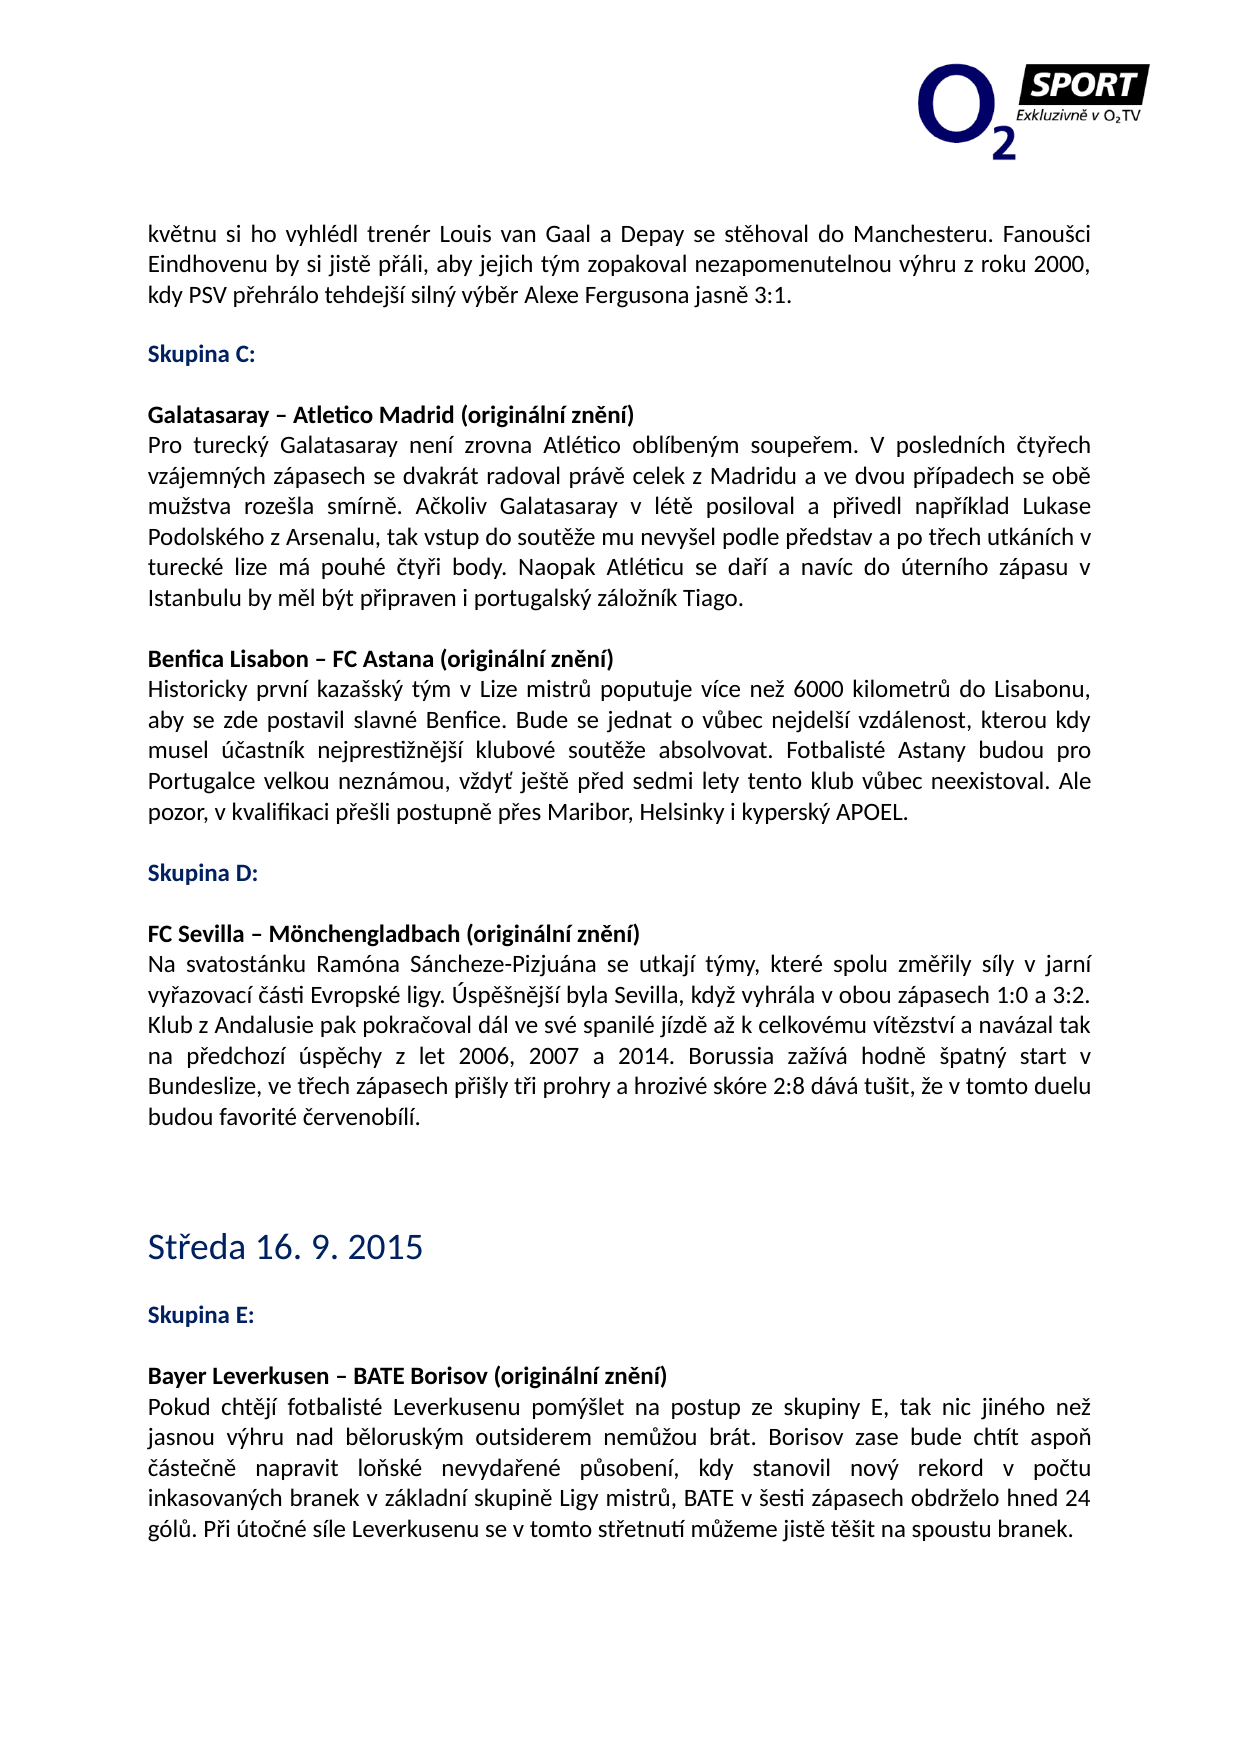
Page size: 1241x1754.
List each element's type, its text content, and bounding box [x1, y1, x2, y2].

text Galatasaray – Atletico Madrid (originální znění) [148, 399, 1093, 429]
text FC Sevilla – Mönchengladbach (originální znění) [148, 918, 1093, 948]
text Benfica Lisabon – FC Astana (originální znění) [148, 643, 1093, 674]
text Pokud chtějí fotbalisté Leverkusenu pomýšlet na postup ze skupiny E, tak nic jiného než jasnou výhru nad běloruským outsiderem nemůžou brát. Borisov zase bude chtít aspoň částečně napravit loňské nevydařené působení, kdy stanovil nový rekord v počtu inkasovaných branek v základní skupině Ligy mistrů, BATE v šesti zápasech obdrželo hned 24 gólů. Při útočné síle Leverkusenu se v tomto střetnutí můžeme jistě těšit na spoustu branek. [148, 1391, 1093, 1543]
text Skupina D: [148, 857, 1093, 887]
text Bayer Leverkusen – BATE Borisov (originální znění) [148, 1360, 1093, 1391]
text Pro turecký Galatasaray není zrovna Atlético oblíbeným soupeřem. V posledních čtyřech vzájemných zápasech se dvakrát radoval právě celek z Madridu a ve dvou případech se obě mužstva rozešla smírně. Ačkoliv Galatasaray v létě posiloval a přivedl například Lukase Podolského z Arsenalu, tak vstup do soutěže mu nevyšel podle představ a po třech utkáních v turecké lize má pouhé čtyři body. Naopak Atléticu se daří a navíc do úterního zápasu v Istanbulu by měl být připraven i portugalský záložník Tiago. [148, 429, 1093, 613]
text Skupina C: [148, 338, 1093, 368]
text Středa 16. 9. 2015 [148, 1223, 1093, 1269]
text Skupina E: [148, 1299, 1093, 1330]
text Historicky první kazašský tým v Lize mistrů poputuje více než 6000 kilometrů do Lisabonu, aby se zde postavil slavné Benfice. Bude se jednat o vůbec nejdelší vzdálenost, kterou kdy musel účastník nejprestižnější klubové soutěže absolvovat. Fotbalisté Astany budou pro Portugalce velkou neznámou, vždyť ještě před sedmi lety tento klub vůbec neexistoval. Ale pozor, v kvalifikaci přešli postupně přes Maribor, Helsinky i kyperský APOEL. [148, 674, 1093, 826]
picture [875, 15, 1194, 188]
text Na svatostánku Ramóna Sáncheze-Pizjuána se utkají týmy, které spolu změřily síly v jarní vyřazovací části Evropské ligy. Úspěšnější byla Sevilla, když vyhrála v obou zápasech 1:0 a 3:2. Klub z Andalusie pak pokračoval dál ve své spanilé jízdě až k celkovému vítězství a navázal tak na předchozí úspěchy z let 2006, 2007 a 2014. Borussia zažívá hodně špatný start v Bundeslize, ve třech zápasech přišly tři prohry a hrozivé skóre 2:8 dává tušit, že v tomto duelu budou favorité červenobílí. [148, 948, 1093, 1131]
